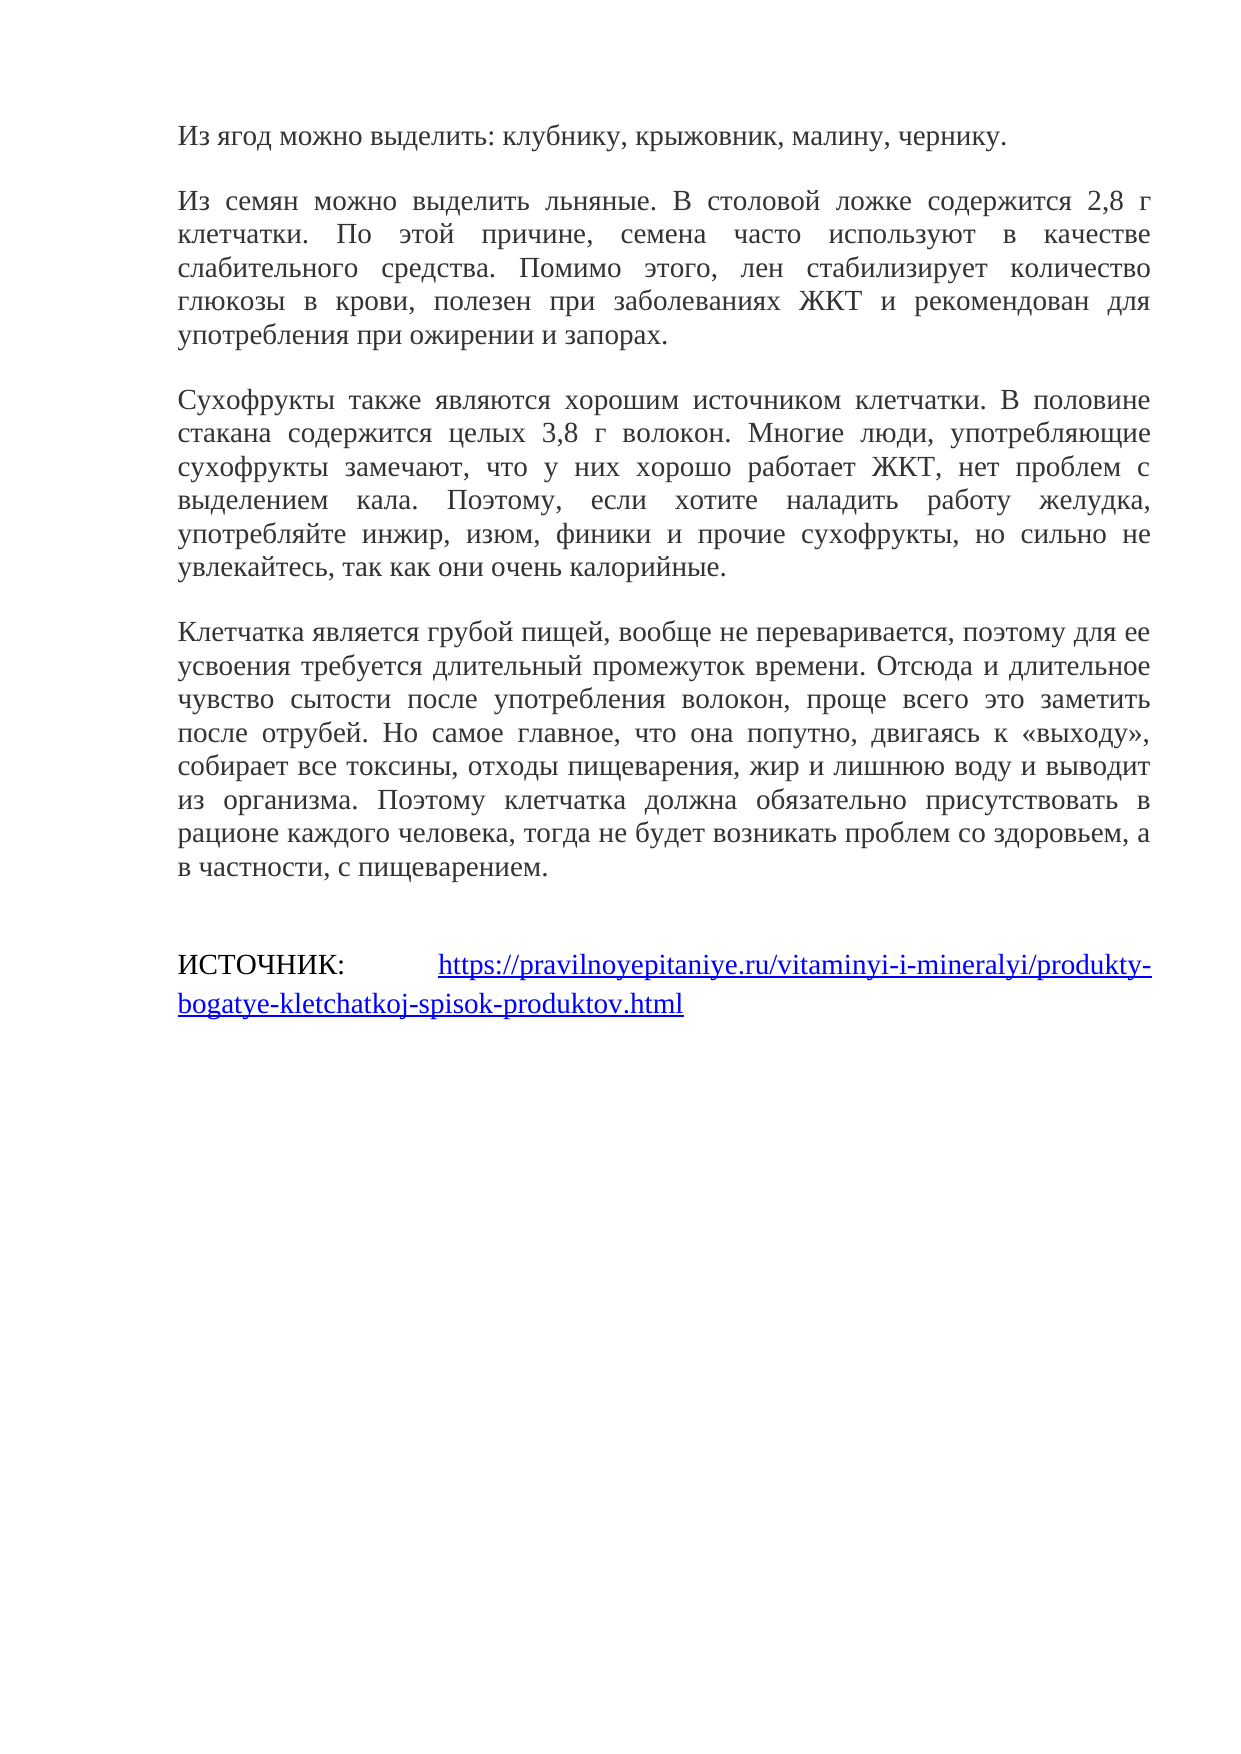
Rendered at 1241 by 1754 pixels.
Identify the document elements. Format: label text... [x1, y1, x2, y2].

text Клетчатка является грубой пищей, вообще не переваривается, поэтому для ее усвоения требуется длительный промежуток времени. Отсюда и длительное чувство сытости после употребления волокон, проще всего это заметить после отрубей. Но самое главное, что она попутно, двигаясь к «выходу», собирает все токсины, отходы пищеварения, жир и лишнюю воду и выводит из организма. Поэтому клетчатка должна обязательно присутствовать в рационе каждого человека, тогда не будет возникать проблем со здоровьем, а в частности, с пищеварением. [177, 614, 1152, 883]
text ИСТОЧНИК: https://pravilnoyepitaniye.ru/vitaminyi-i-mineralyi/produkty-bogatye-kletchatkoj-spisok-produktov.html [177, 947, 1152, 1019]
text Из ягод можно выделить: клубнику, крыжовник, малину, чернику. [177, 118, 1152, 152]
text Из семян можно выделить льняные. В столовой ложке содержится 2,8 г клетчатки. По этой причине, семена часто используют в качестве слабительного средства. Помимо этого, лен стабилизирует количество глюкозы в крови, полезен при заболеваниях ЖКТ и рекомендован для употребления при ожирении и запорах. [177, 183, 1152, 351]
text Сухофрукты также являются хорошим источником клетчатки. В половине стакана содержится целых 3,8 г волокон. Многие люди, употребляющие сухофрукты замечают, что у них хорошо работает ЖКТ, нет проблем с выделением кала. Поэтому, если хотите наладить работу желудка, употребляйте инжир, изюм, финики и прочие сухофрукты, но сильно не увлекайтесь, так как они очень калорийные. [177, 382, 1152, 583]
